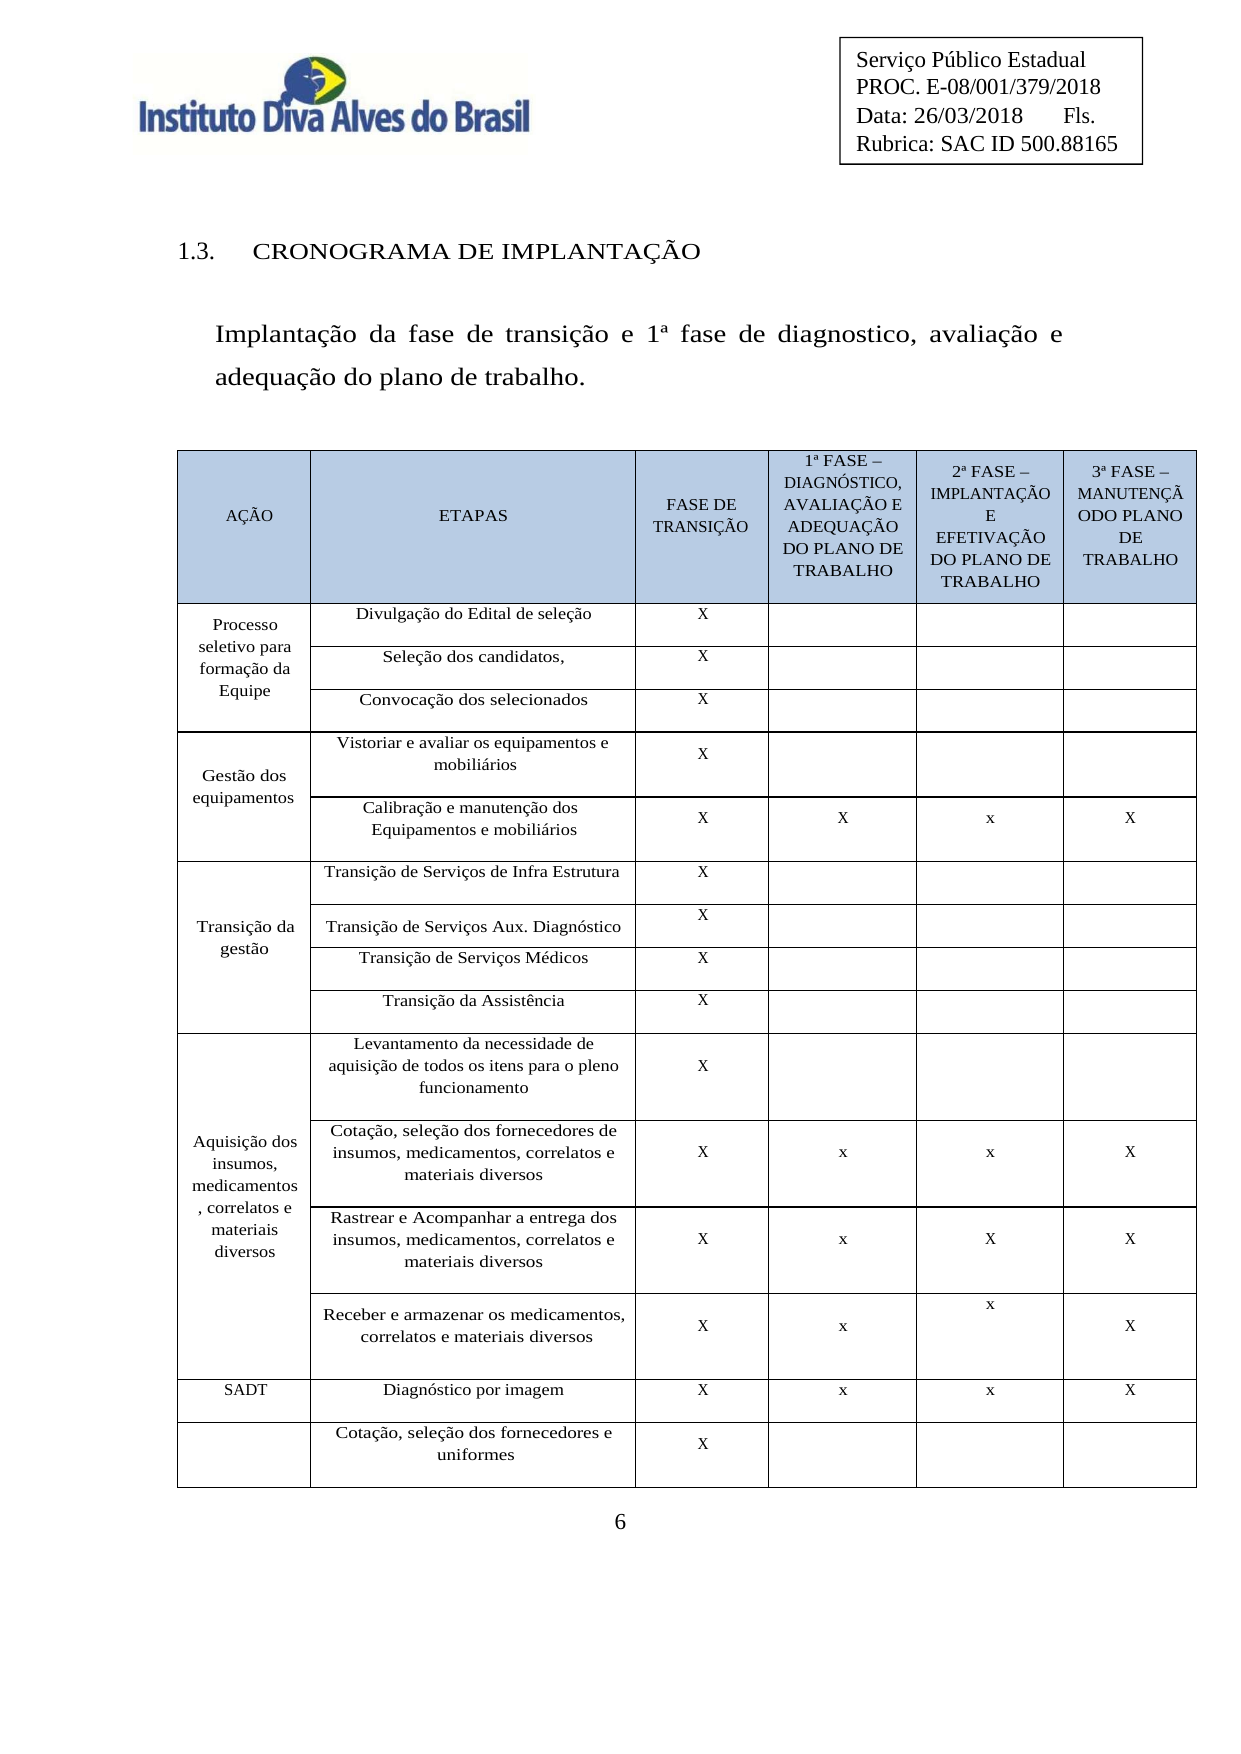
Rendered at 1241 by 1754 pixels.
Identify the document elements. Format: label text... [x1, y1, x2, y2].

table_cell [769, 690, 916, 731]
table_cell Transição de Serviços Aux. Diagnóstico [311, 905, 635, 947]
table_cell Vistoriar e avaliar os equipamentos e mobiliários [311, 733, 635, 796]
table_cell [917, 647, 1063, 689]
picture [132, 53, 536, 155]
table_cell [178, 1423, 310, 1487]
table_cell X [636, 733, 768, 796]
table_cell X [1064, 1380, 1196, 1422]
table_cell X [636, 905, 768, 947]
table_cell X [917, 1208, 1063, 1293]
table_cell X [1064, 1121, 1196, 1206]
table_cell x [917, 798, 1063, 861]
table_cell X [636, 647, 768, 689]
table_cell SADT [178, 1380, 310, 1422]
table_cell X [1064, 1294, 1196, 1379]
table_cell [917, 1423, 1063, 1487]
table_cell Aquisição dos insumos, medicamentos , correlatos e materiais diversos [178, 1034, 310, 1379]
table_cell [917, 1034, 1063, 1119]
table_cell x [917, 1294, 1063, 1379]
table_cell [1064, 733, 1196, 796]
table_cell Divulgação do Edital de seleção [311, 604, 635, 646]
table_cell Transição de Serviços de Infra Estrutura [311, 862, 635, 904]
table_cell Calibração e manutenção dos Equipamentos e mobiliários [311, 798, 635, 861]
table_cell Receber e armazenar os medicamentos, correlatos e materiais diversos [311, 1294, 635, 1379]
table_cell x [769, 1294, 916, 1379]
table_cell X [636, 1121, 768, 1206]
table_cell X [636, 948, 768, 990]
table_cell Diagnóstico por imagem [311, 1380, 635, 1422]
table_cell Cotação, seleção dos fornecedores de insumos, medicamentos, correlatos e materiais diversos [311, 1121, 635, 1206]
table_cell Gestão dos equipamentos [178, 733, 310, 861]
table_cell [769, 991, 916, 1033]
table_cell Transição da Assistência [311, 991, 635, 1033]
table_header 1ª FASE – DIAGNÓSTICO, AVALIAÇÃO E ADEQUAÇÃO DO PLANO DE TRABALHO [769, 451, 916, 603]
table_cell [1064, 1423, 1196, 1487]
table_cell X [636, 1208, 768, 1293]
table_cell [917, 991, 1063, 1033]
table_cell [769, 905, 916, 947]
table_header 3ª FASE – MANUTENÇÃ ODO PLANO DE TRABALHO [1064, 451, 1196, 603]
table_cell X [636, 604, 768, 646]
text Implantação da fase de transição e 1ª fase de diagnostico, avaliação e adequação do plano de trabalho. [215, 319, 1064, 391]
table_cell X [636, 1034, 768, 1119]
table_cell X [1064, 798, 1196, 861]
table_cell x [769, 1380, 916, 1422]
table_cell X [769, 798, 916, 861]
table_cell Rastrear e Acompanhar a entrega dos insumos, medicamentos, correlatos e materiais diversos [311, 1208, 635, 1293]
table_cell [769, 1423, 916, 1487]
table_cell [769, 862, 916, 904]
table_cell [769, 948, 916, 990]
list CRONOGRAMA DE IMPLANTAÇÃO [177, 236, 1209, 265]
table_cell [1064, 690, 1196, 731]
table_cell X [636, 1380, 768, 1422]
table_cell x [769, 1121, 916, 1206]
table_cell [769, 604, 916, 646]
table_cell [917, 862, 1063, 904]
table_cell [769, 1034, 916, 1119]
table_cell Transição da gestão [178, 862, 310, 1033]
table_cell x [769, 1208, 916, 1293]
table_cell [769, 647, 916, 689]
table_cell [1064, 1034, 1196, 1119]
table_cell [917, 733, 1063, 796]
table_cell X [636, 1294, 768, 1379]
table_header 2ª FASE – IMPLANTAÇÃO E EFETIVAÇÃO DO PLANO DE TRABALHO [917, 451, 1063, 603]
table_cell [769, 733, 916, 796]
table_cell Seleção dos candidatos, [311, 647, 635, 689]
table_cell Levantamento da necessidade de aquisição de todos os itens para o pleno funcionamento [311, 1034, 635, 1119]
table_header FASE DE TRANSIÇÃO [636, 451, 768, 603]
table_cell X [636, 690, 768, 731]
table_cell [1064, 905, 1196, 947]
table_cell X [636, 1423, 768, 1487]
table_header ETAPAS [311, 451, 635, 603]
table_cell Convocação dos selecionados [311, 690, 635, 731]
table_cell X [636, 862, 768, 904]
table_cell [1064, 862, 1196, 904]
table_cell [917, 905, 1063, 947]
table_cell X [636, 798, 768, 861]
table_cell [1064, 948, 1196, 990]
table_cell [917, 948, 1063, 990]
table_cell x [917, 1121, 1063, 1206]
table_cell X [1064, 1208, 1196, 1293]
table_cell Processo seletivo para formação da Equipe [178, 604, 310, 731]
table_cell [917, 604, 1063, 646]
text 6 [75, 1508, 1165, 1534]
table_cell [1064, 647, 1196, 689]
table_cell [1064, 991, 1196, 1033]
table_header AÇÃO [178, 451, 310, 603]
table_cell X [636, 991, 768, 1033]
table_cell [1064, 604, 1196, 646]
table_cell [917, 690, 1063, 731]
table_cell x [917, 1380, 1063, 1422]
table_cell Cotação, seleção dos fornecedores e uniformes [311, 1423, 635, 1487]
table_cell Transição de Serviços Médicos [311, 948, 635, 990]
